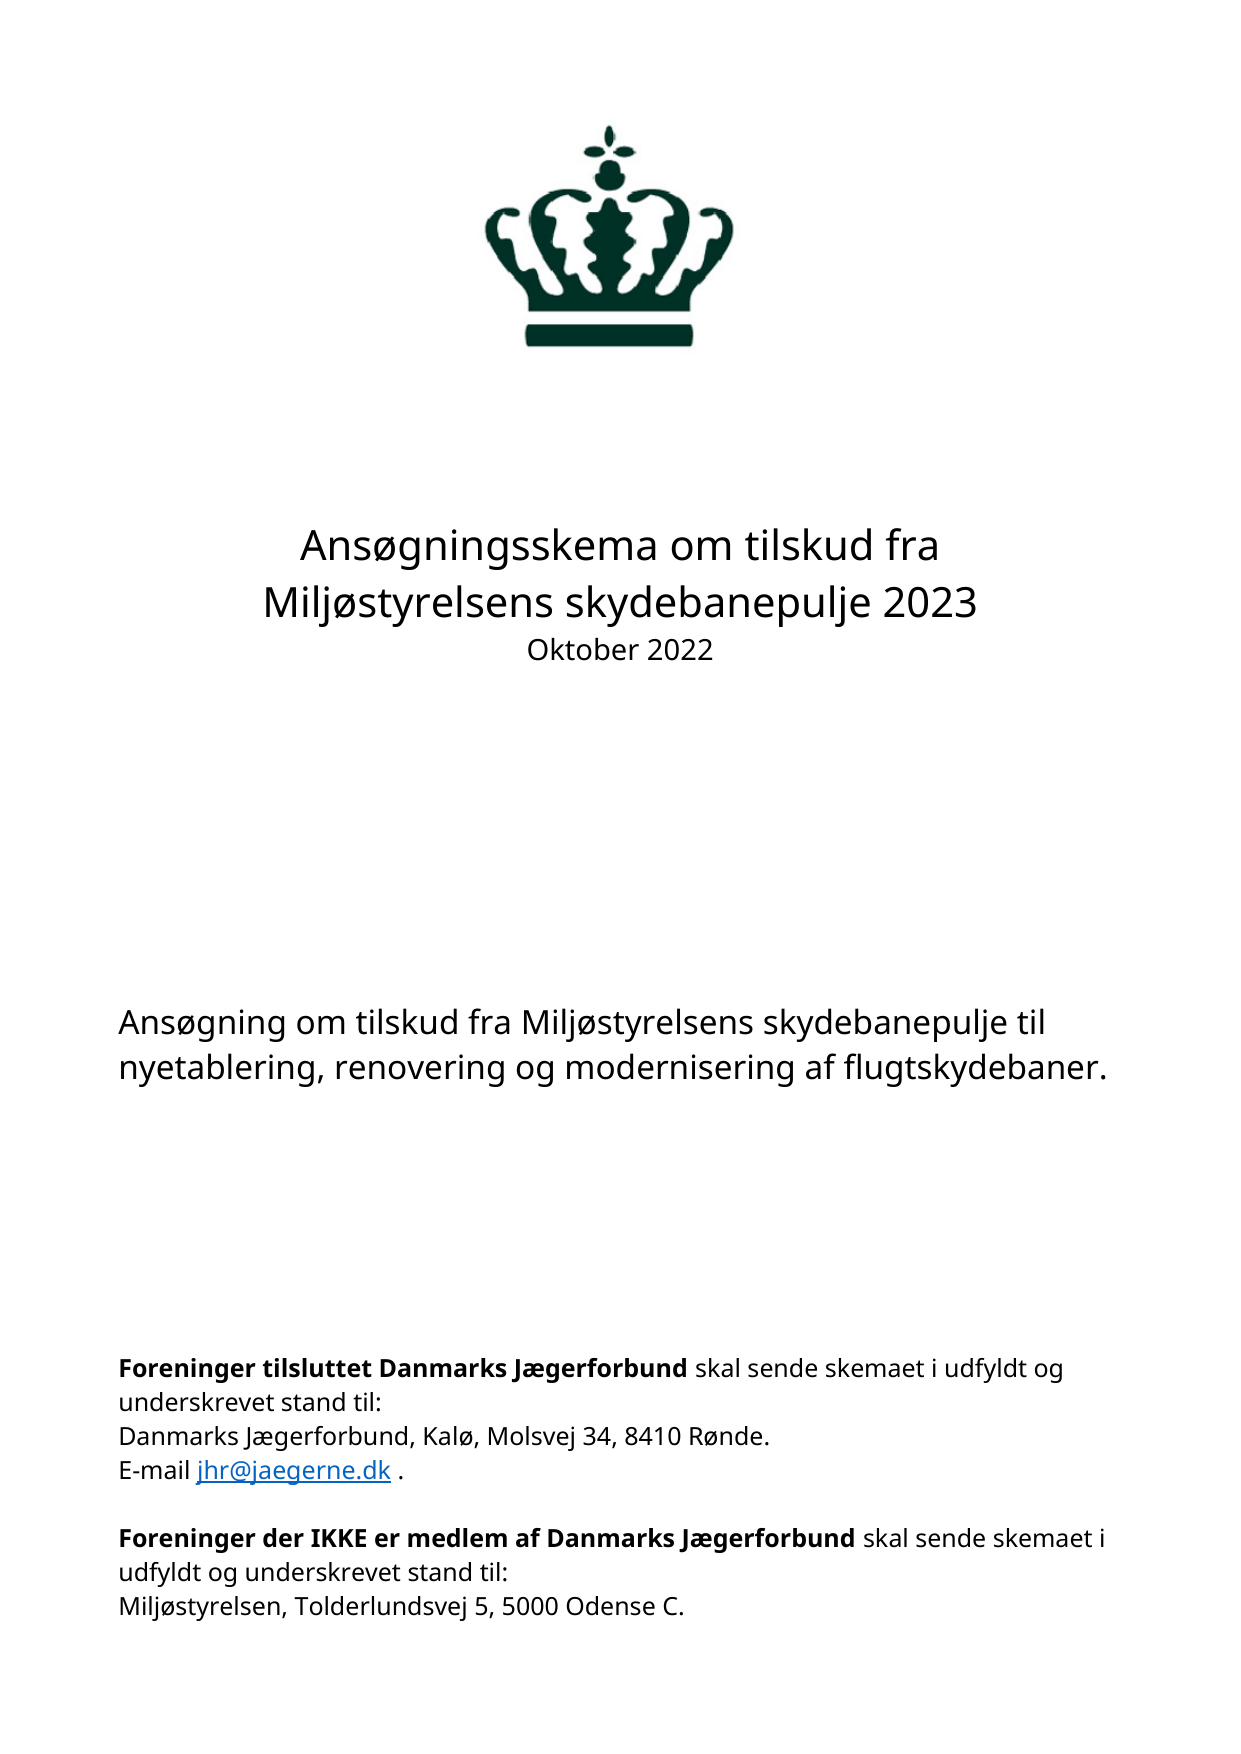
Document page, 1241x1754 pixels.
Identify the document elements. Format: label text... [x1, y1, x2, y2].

text Foreninger tilsluttet Danmarks Jægerforbund skal sende skemaet i udfyldt og underskrevet stand til: [118, 1350, 1122, 1418]
text Danmarks Jægerforbund, Kalø, Molsvej 34, 8410 Rønde. [118, 1418, 1122, 1453]
text Foreninger der IKKE er medlem af Danmarks Jægerforbund skal sende skemaet i udfyldt og underskrevet stand til: [118, 1521, 1122, 1589]
text Miljøstyrelsen, Tolderlundsvej 5, 5000 Odense C. [118, 1589, 1122, 1623]
picture [478, 118, 762, 380]
subtitle Ansøgningsskema om tilskud fra [118, 516, 1122, 573]
text E-mail jhr@jaegerne.dk . [118, 1453, 1122, 1487]
text Miljøstyrelsens skydebanepulje 2023 [118, 573, 1122, 629]
text Oktober 2022 [118, 629, 1122, 669]
text Ansøgning om tilskud fra Miljøstyrelsens skydebanepulje til nyetablering, renovering og modernisering af flugtskydebaner. [118, 998, 1122, 1089]
